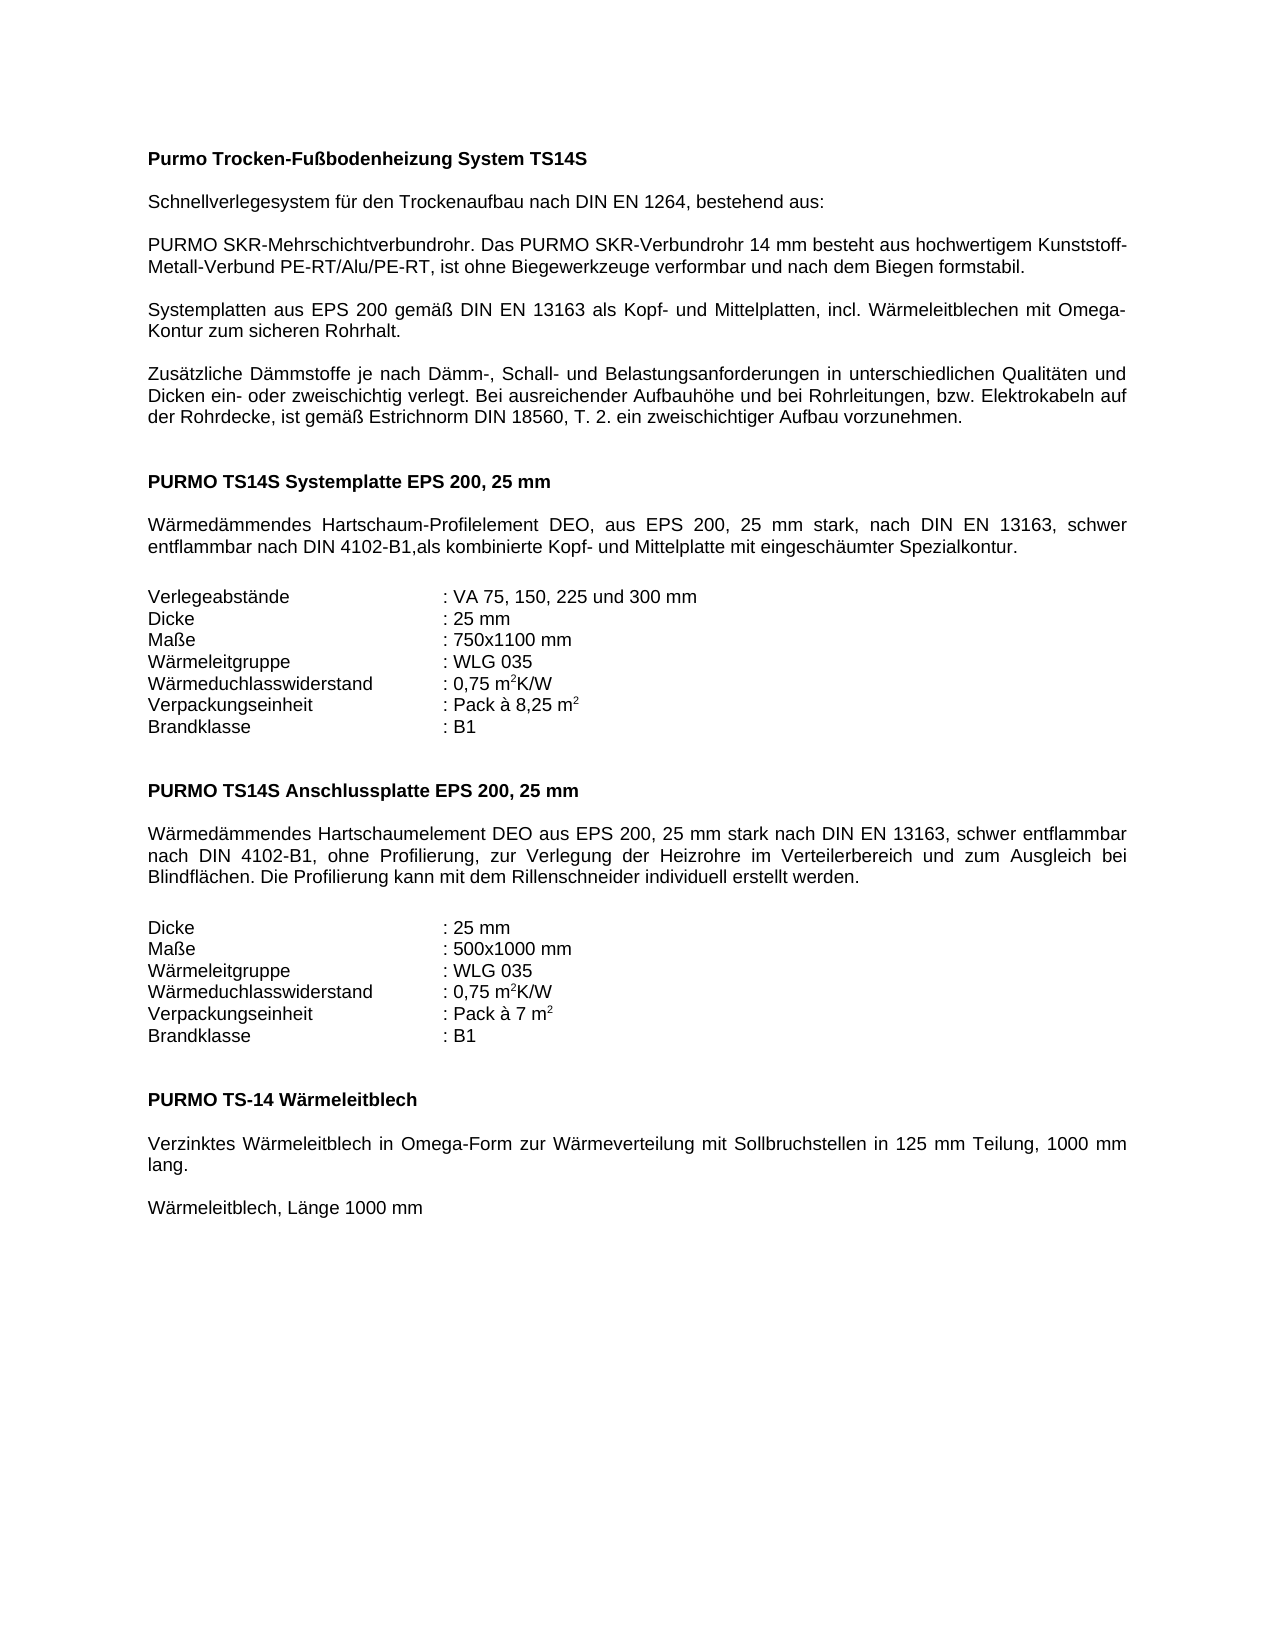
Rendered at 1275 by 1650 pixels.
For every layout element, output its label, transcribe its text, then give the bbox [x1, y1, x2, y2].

text Systemplatten aus EPS 200 gemäß DIN EN 13163 als Kopf- und Mittelplatten, incl. Wärmeleitblechen mit Omega- Kontur zum sicheren Rohrhalt. [148, 298, 1127, 342]
text Verzinktes Wärmeleitblech in Omega-Form zur Wärmeverteilung mit Sollbruchstellen in 125 mm Teilung, 1000 mm lang. [148, 1132, 1127, 1175]
text Brandklasse : B1 [148, 715, 1127, 737]
text Dicke : 25 mm [148, 608, 1127, 629]
text Wärmeduchlasswiderstand : 0,75 m2K/W [148, 672, 1127, 694]
text PURMO TS14S Anschlussplatte EPS 200, 25 mm [148, 780, 1127, 802]
text Wärmeleitgruppe : WLG 035 [148, 960, 1127, 981]
text PURMO TS-14 Wärmeleitblech [148, 1089, 1127, 1111]
text Verlegeabstände : VA 75, 150, 225 und 300 mm [148, 586, 1127, 608]
text Wärmeduchlasswiderstand : 0,75 m2K/W [148, 981, 1127, 1003]
text Brandklasse : B1 [148, 1024, 1127, 1046]
text Dicke : 25 mm [148, 917, 1127, 938]
text Wärmedämmendes Hartschaumelement DEO aus EPS 200, 25 mm stark nach DIN EN 13163, schwer entflammbar nach DIN 4102-B1, ohne Profilierung, zur Verlegung der Heizrohre im Verteilerbereich und zum Ausgleich bei Blindflächen. Die Profilierung kann mit dem Rillenschneider individuell erstellt werden. [148, 823, 1127, 888]
text Zusätzliche Dämmstoffe je nach Dämm-, Schall- und Belastungsanforderungen in unterschiedlichen Qualitäten und Dicken ein- oder zweischichtig verlegt. Bei ausreichender Aufbauhöhe und bei Rohrleitungen, bzw. Elektrokabeln auf der Rohrdecke, ist gemäß Estrichnorm DIN 18560, T. 2. ein zweischichtiger Aufbau vorzunehmen. [148, 363, 1127, 428]
text PURMO TS14S Systemplatte EPS 200, 25 mm [148, 471, 1127, 493]
text PURMO SKR-Mehrschichtverbundrohr. Das PURMO SKR-Verbundrohr 14 mm besteht aus hochwertigem Kunststoff-Metall-Verbund PE-RT/Alu/PE-RT, ist ohne Biegewerkzeuge verformbar und nach dem Biegen formstabil. [148, 234, 1127, 277]
text Maße : 750x1100 mm [148, 629, 1127, 651]
text Wärmeleitgruppe : WLG 035 [148, 651, 1127, 672]
text Purmo Trocken-Fußbodenheizung System TS14S [148, 148, 1127, 169]
text Schnellverlegesystem für den Trockenaufbau nach DIN EN 1264, bestehend aus: [148, 191, 1127, 212]
text Maße : 500x1000 mm [148, 938, 1127, 960]
text Verpackungseinheit : Pack à 8,25 m2 [148, 694, 1127, 715]
text Wärmedämmendes Hartschaum-Profilelement DEO, aus EPS 200, 25 mm stark, nach DIN EN 13163, schwer entflammbar nach DIN 4102-B1,als kombinierte Kopf- und Mittelplatte mit eingeschäumter Spezialkontur. [148, 514, 1127, 557]
text Verpackungseinheit : Pack à 7 m2 [148, 1003, 1127, 1024]
text Wärmeleitblech, Länge 1000 mm [148, 1197, 1127, 1218]
